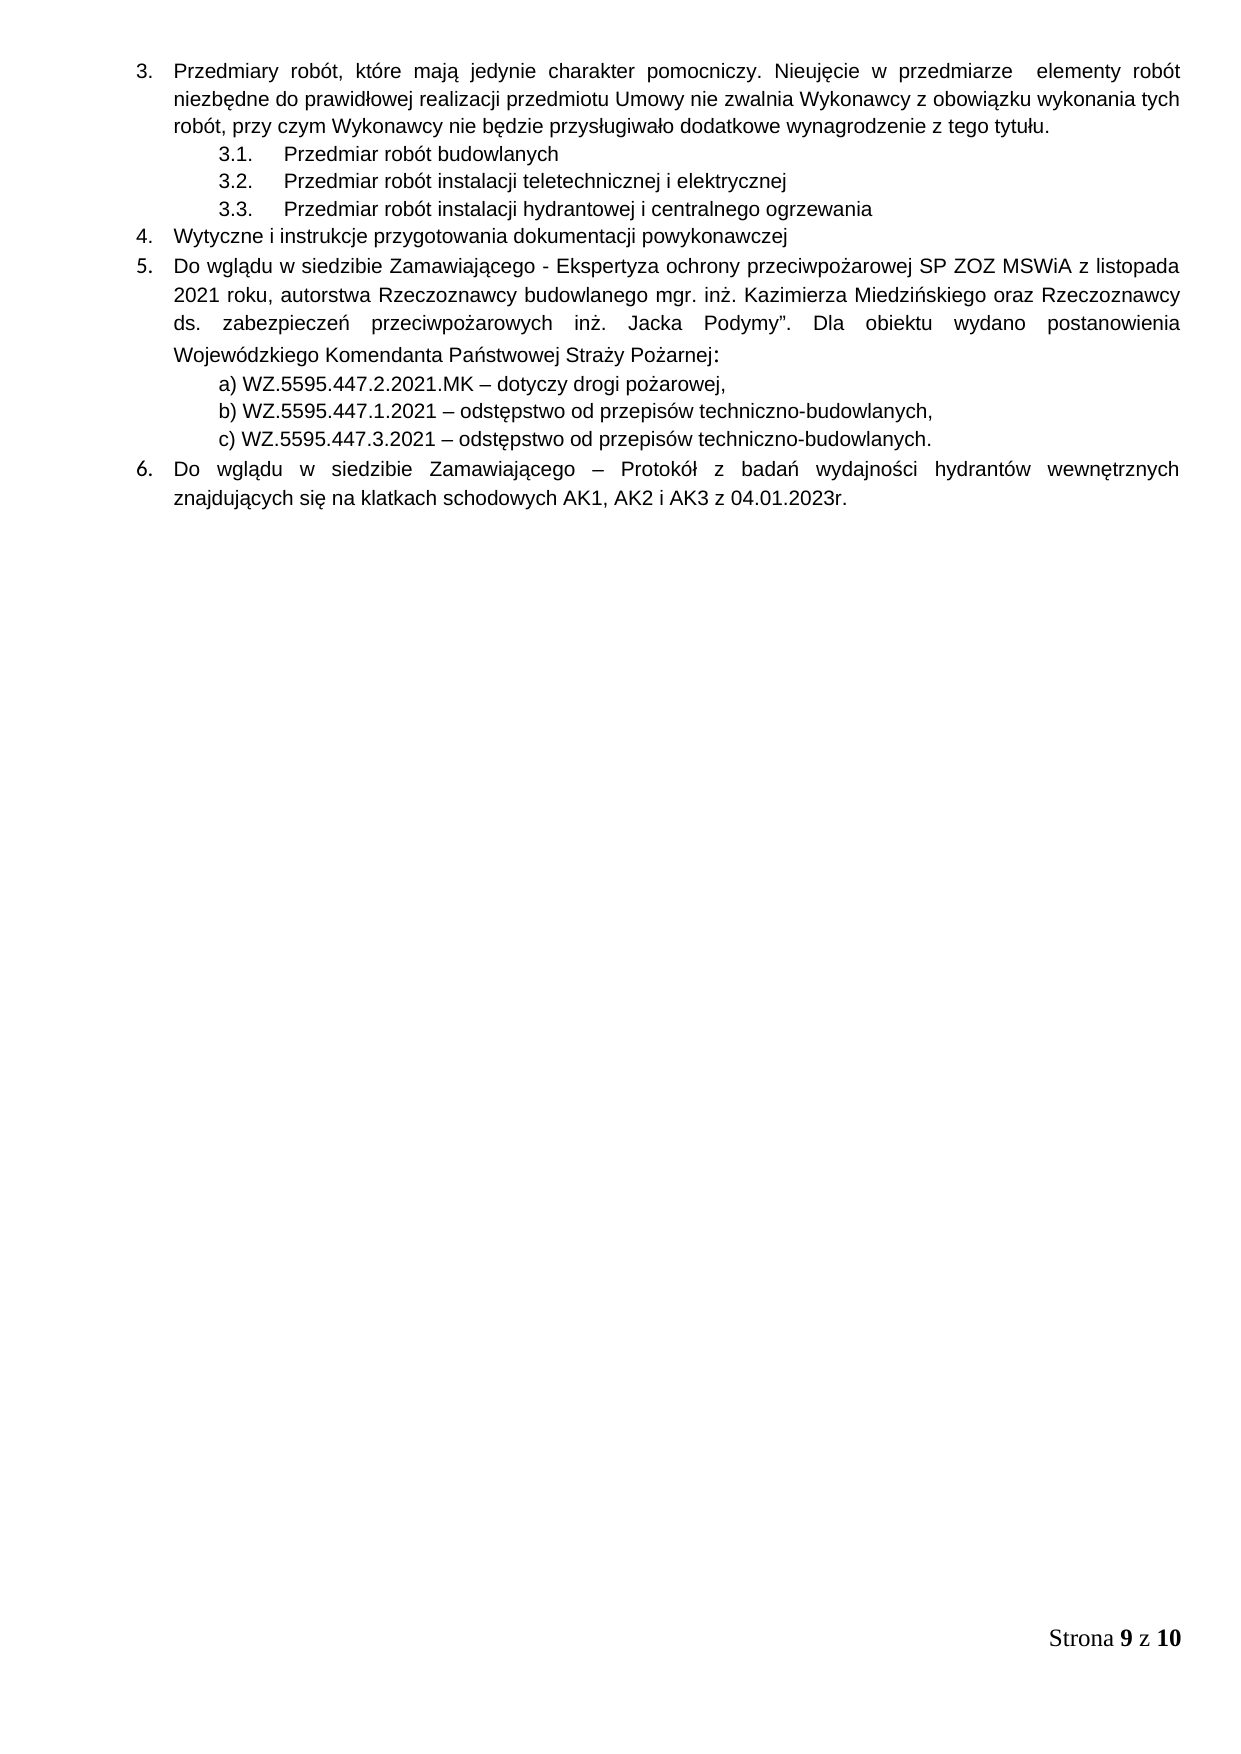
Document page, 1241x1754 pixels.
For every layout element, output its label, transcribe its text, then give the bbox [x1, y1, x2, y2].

list c) WZ.5595.447.3.2021 – odstępstwo od przepisów techniczno-budowlanych. [218, 427, 1181, 451]
list Do wglądu w siedzibie Zamawiającego – Protokół z badań wydajności hydrantów wewnętrznych znajdujących się na klatkach schodowych AK1, AK2 i AK3 z 04.01.2023r. [136, 454, 1181, 510]
list 3.1. Przedmiar robót budowlanych [218, 142, 1181, 166]
list a) WZ.5595.447.2.2021.MK – dotyczy drogi pożarowej, [218, 372, 1181, 396]
list Do wglądu w siedzibie Zamawiającego - Ekspertyza ochrony przeciwpożarowej SP ZOZ MSWiA z listopada 2021 roku, autorstwa Rzeczoznawcy budowlanego mgr. inż. Kazimierza Miedzińskiego oraz Rzeczoznawcy ds. zabezpieczeń przeciwpożarowych inż. Jacka Podymy”. Dla obiektu wydano postanowienia Wojewódzkiego Komendanta Państwowej Straży Pożarnej: [136, 252, 1181, 368]
list 3.2. Przedmiar robót instalacji teletechnicznej i elektrycznej [218, 169, 1181, 193]
list b) WZ.5595.447.1.2021 – odstępstwo od przepisów techniczno-budowlanych, [218, 399, 1181, 423]
list Wytyczne i instrukcje przygotowania dokumentacji powykonawczej [136, 224, 1181, 248]
list Przedmiary robót, które mają jedynie charakter pomocniczy. Nieujęcie w przedmiarze elementy robót niezbędne do prawidłowej realizacji przedmiotu Umowy nie zwalnia Wykonawcy z obowiązku wykonania tych robót, przy czym Wykonawcy nie będzie przysługiwało dodatkowe wynagrodzenie z tego tytułu. [136, 59, 1181, 138]
list 3.3. Przedmiar robót instalacji hydrantowej i centralnego ogrzewania [218, 197, 1181, 221]
